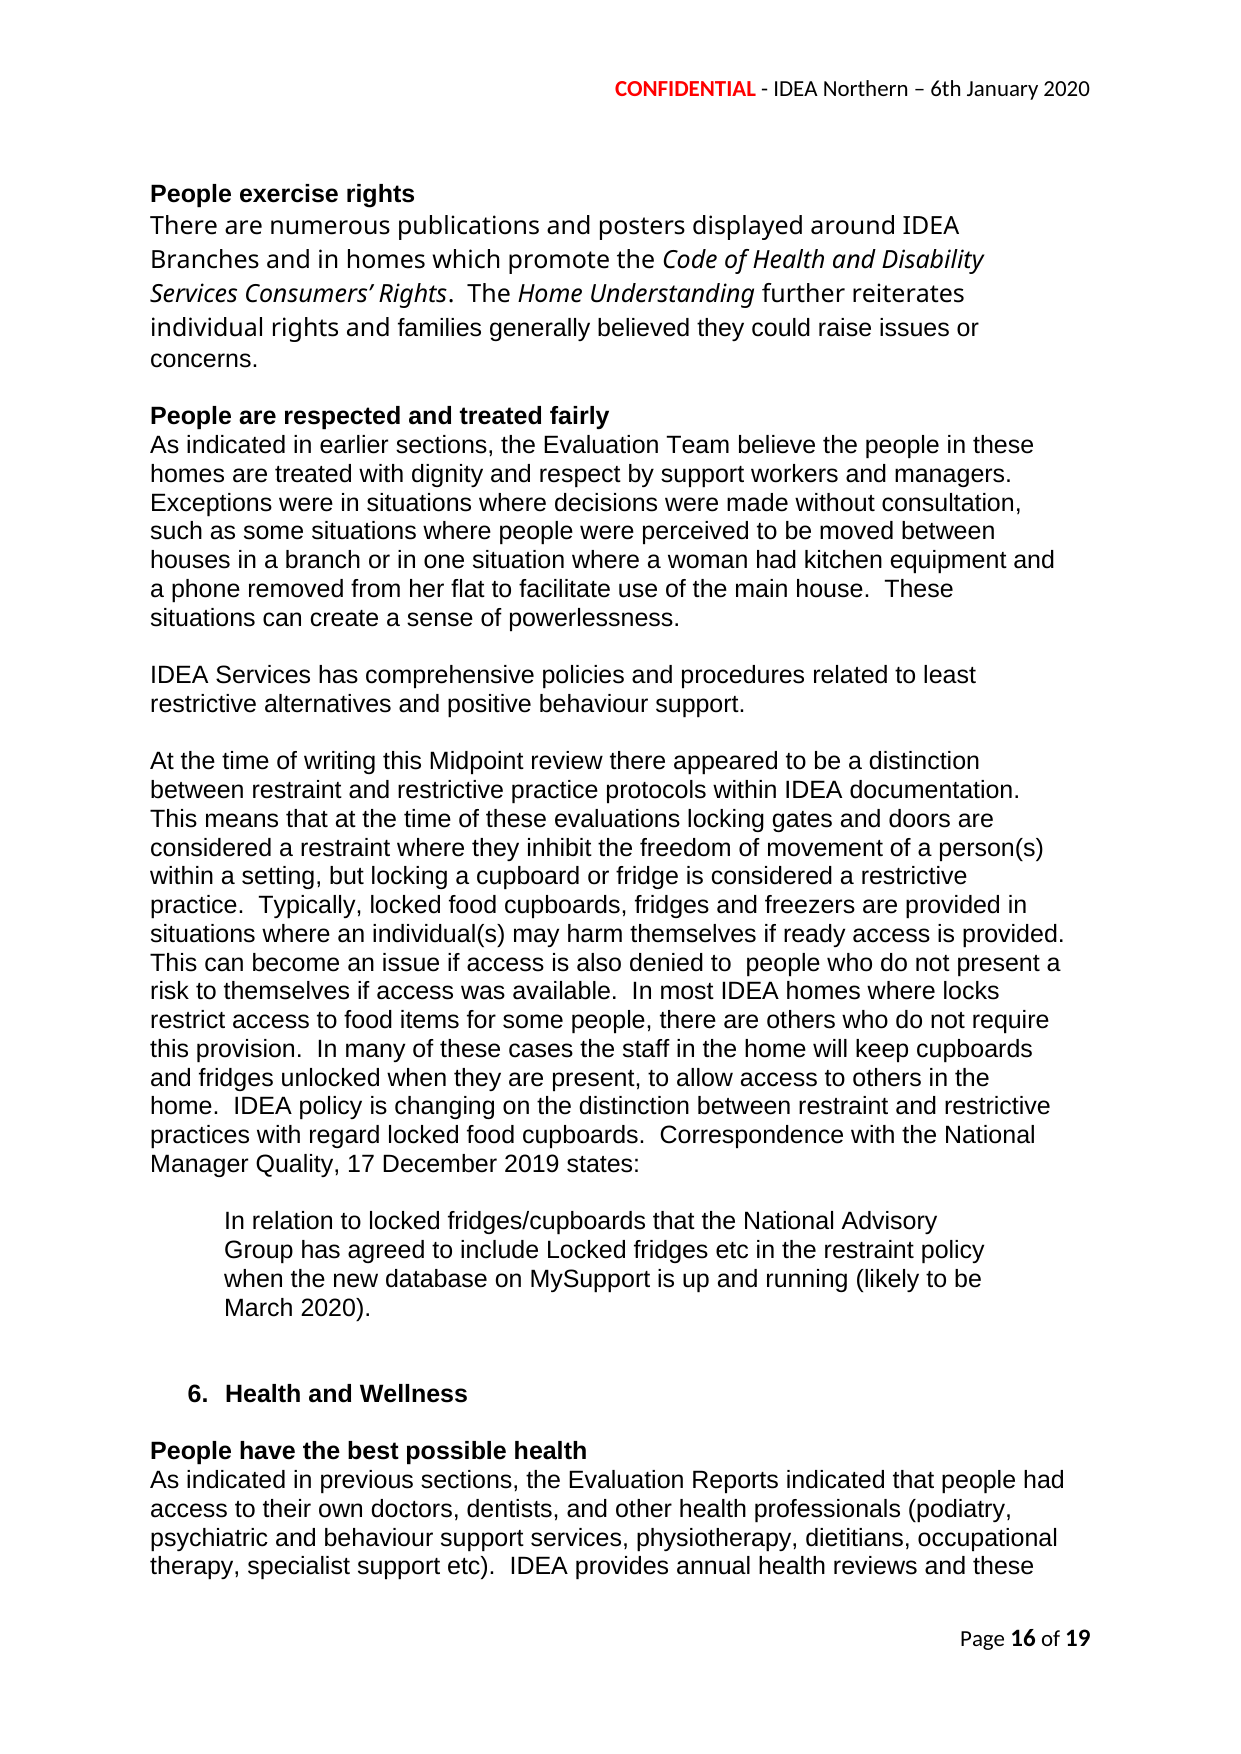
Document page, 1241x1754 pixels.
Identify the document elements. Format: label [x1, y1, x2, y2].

table_header [139, 150, 1078, 1580]
